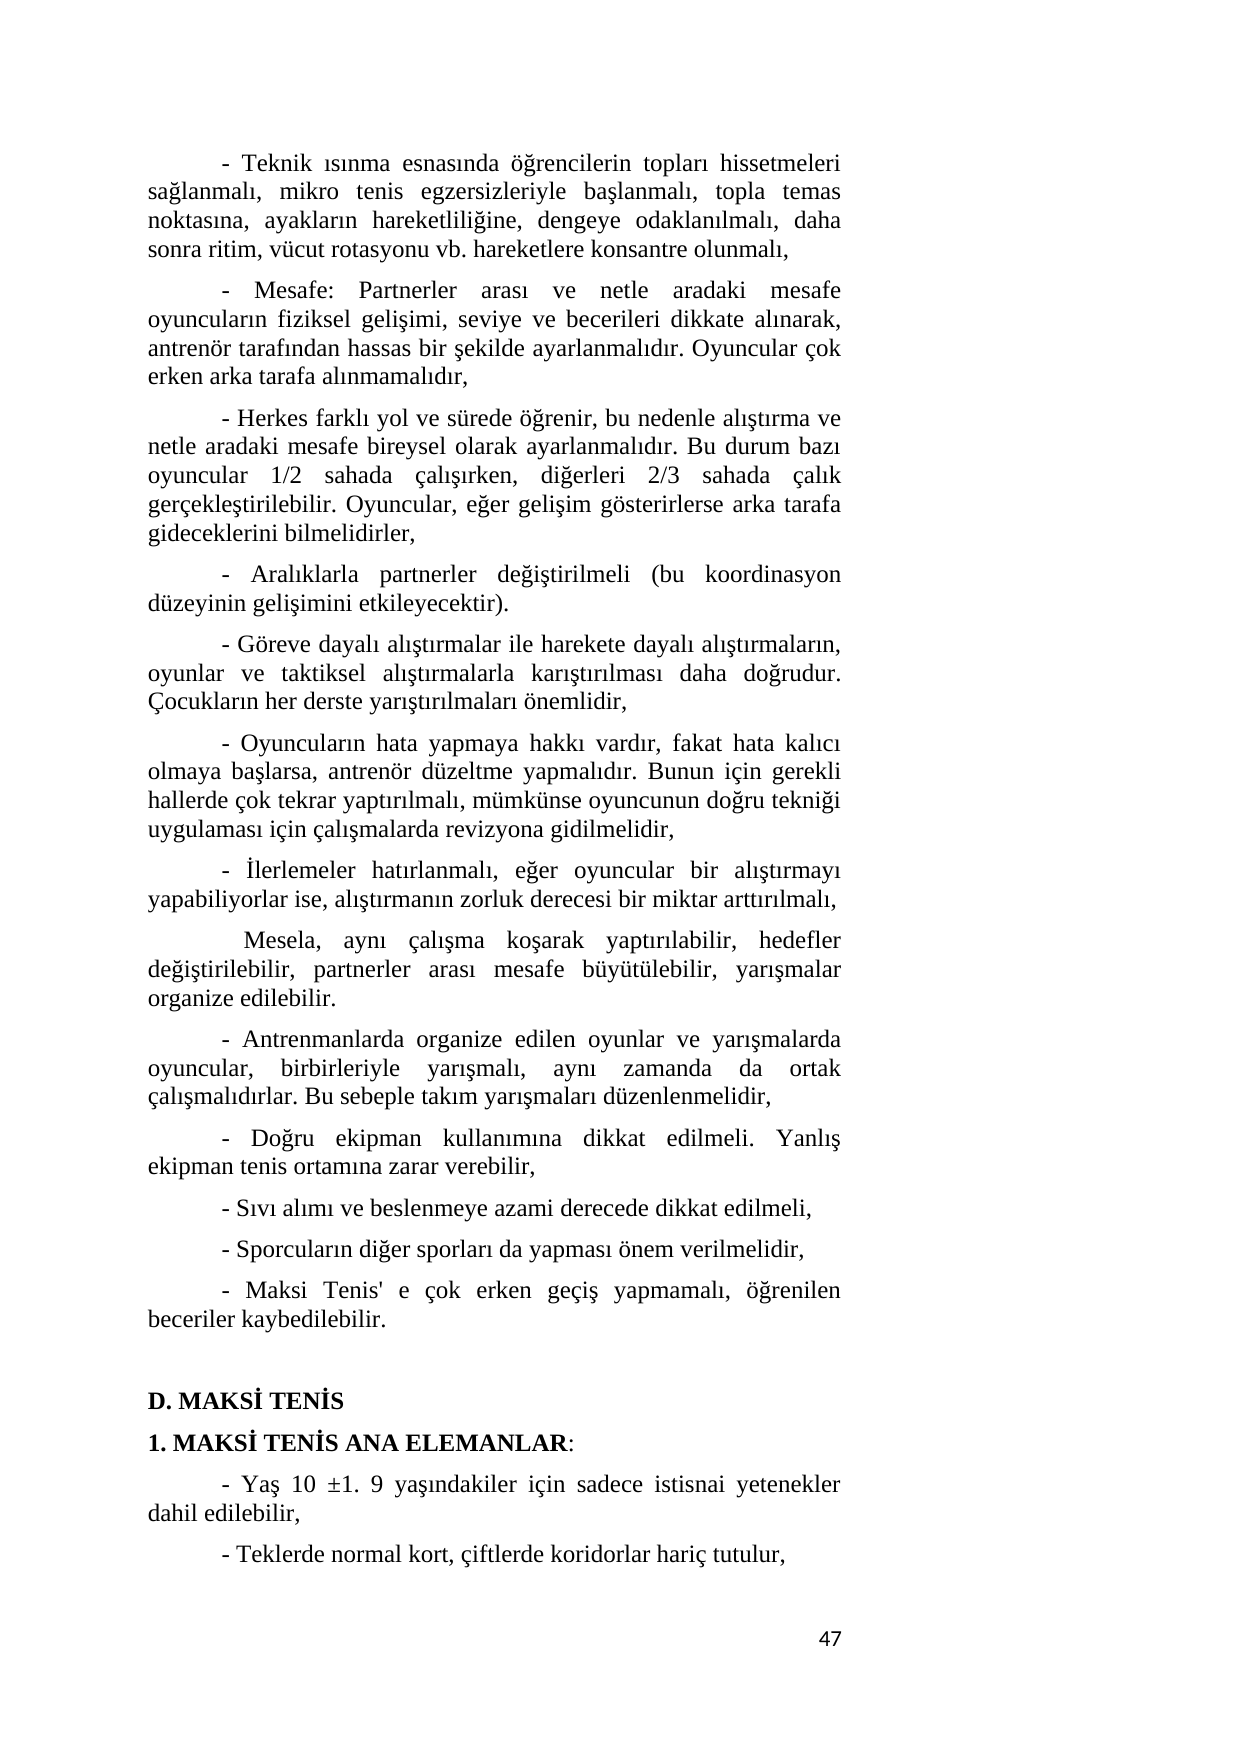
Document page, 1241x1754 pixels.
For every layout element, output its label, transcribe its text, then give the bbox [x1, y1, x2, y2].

text Mesela, aynı çalışma koşarak yaptırılabilir, hedefler değiştirilebilir, partnerler arası mesafe büyütülebilir, yarışmalar organize edilebilir. [148, 925, 842, 1011]
text - Antrenmanlarda organize edilen oyunlar ve yarışmalarda oyuncular, birbirleriyle yarışmalı, aynı zamanda da ortak çalışmalıdırlar. Bu sebeple takım yarışmaları düzenlenmelidir, [148, 1024, 842, 1110]
text - Doğru ekipman kullanımına dikkat edilmeli. Yanlış ekipman tenis ortamına zarar verebilir, [148, 1123, 842, 1180]
text - Maksi Tenis' e çok erken geçiş yapmamalı, öğrenilen beceriler kaybedilebilir. [148, 1275, 842, 1333]
text - Göreve dayalı alıştırmalar ile harekete dayalı alıştırmaların, oyunlar ve taktiksel alıştırmalarla karıştırılması daha doğrudur. Çocukların her derste yarıştırılmaları önemlidir, [148, 629, 842, 715]
text - Mesafe: Partnerler arası ve netle aradaki mesafe oyuncuların fiziksel gelişimi, seviye ve becerileri dikkate alınarak, antrenör tarafından hassas bir şekilde ayarlanmalıdır. Oyuncular çok erken arka tarafa alınmamalıdır, [148, 275, 842, 390]
text 1. MAKSİ TENİS ANA ELEMANLAR: [148, 1428, 842, 1456]
text - Teklerde normal kort, çiftlerde koridorlar hariç tutulur, [148, 1539, 842, 1568]
text - Oyuncuların hata yapmaya hakkı vardır, fakat hata kalıcı olmaya başlarsa, antrenör düzeltme yapmalıdır. Bunun için gerekli hallerde çok tekrar yaptırılmalı, mümkünse oyuncunun doğru tekniği uygulaması için çalışmalarda revizyona gidilmelidir, [148, 728, 842, 843]
text - İlerlemeler hatırlanmalı, eğer oyuncular bir alıştırmayı yapabiliyorlar ise, alıştırmanın zorluk derecesi bir miktar arttırılmalı, [148, 855, 842, 913]
text - Sıvı alımı ve beslenmeye azami derecede dikkat edilmeli, [148, 1193, 842, 1221]
text D. MAKSİ TENİS [148, 1386, 842, 1415]
text - Herkes farklı yol ve sürede öğrenir, bu nedenle alıştırma ve netle aradaki mesafe bireysel olarak ayarlanmalıdır. Bu durum bazı oyuncular 1/2 sahada çalışırken, diğerleri 2/3 sahada çalık gerçekleştirilebilir. Oyuncular, eğer gelişim gösterirlerse arka tarafa gideceklerini bilmelidirler, [148, 403, 842, 546]
text - Yaş 10 ±1. 9 yaşındakiler için sadece istisnai yetenekler dahil edilebilir, [148, 1469, 842, 1526]
text - Teknik ısınma esnasında öğrencilerin topları hissetmeleri sağlanmalı, mikro tenis egzersizleriyle başlanmalı, topla temas noktasına, ayakların hareketliliğine, dengeye odaklanılmalı, daha sonra ritim, vücut rotasyonu vb. hareketlere konsantre olunmalı, [148, 148, 842, 263]
text - Aralıklarla partnerler değiştirilmeli (bu koordinasyon düzeyinin gelişimini etkileyecektir). [148, 559, 842, 616]
text - Sporcuların diğer sporları da yapması önem verilmelidir, [148, 1234, 842, 1263]
